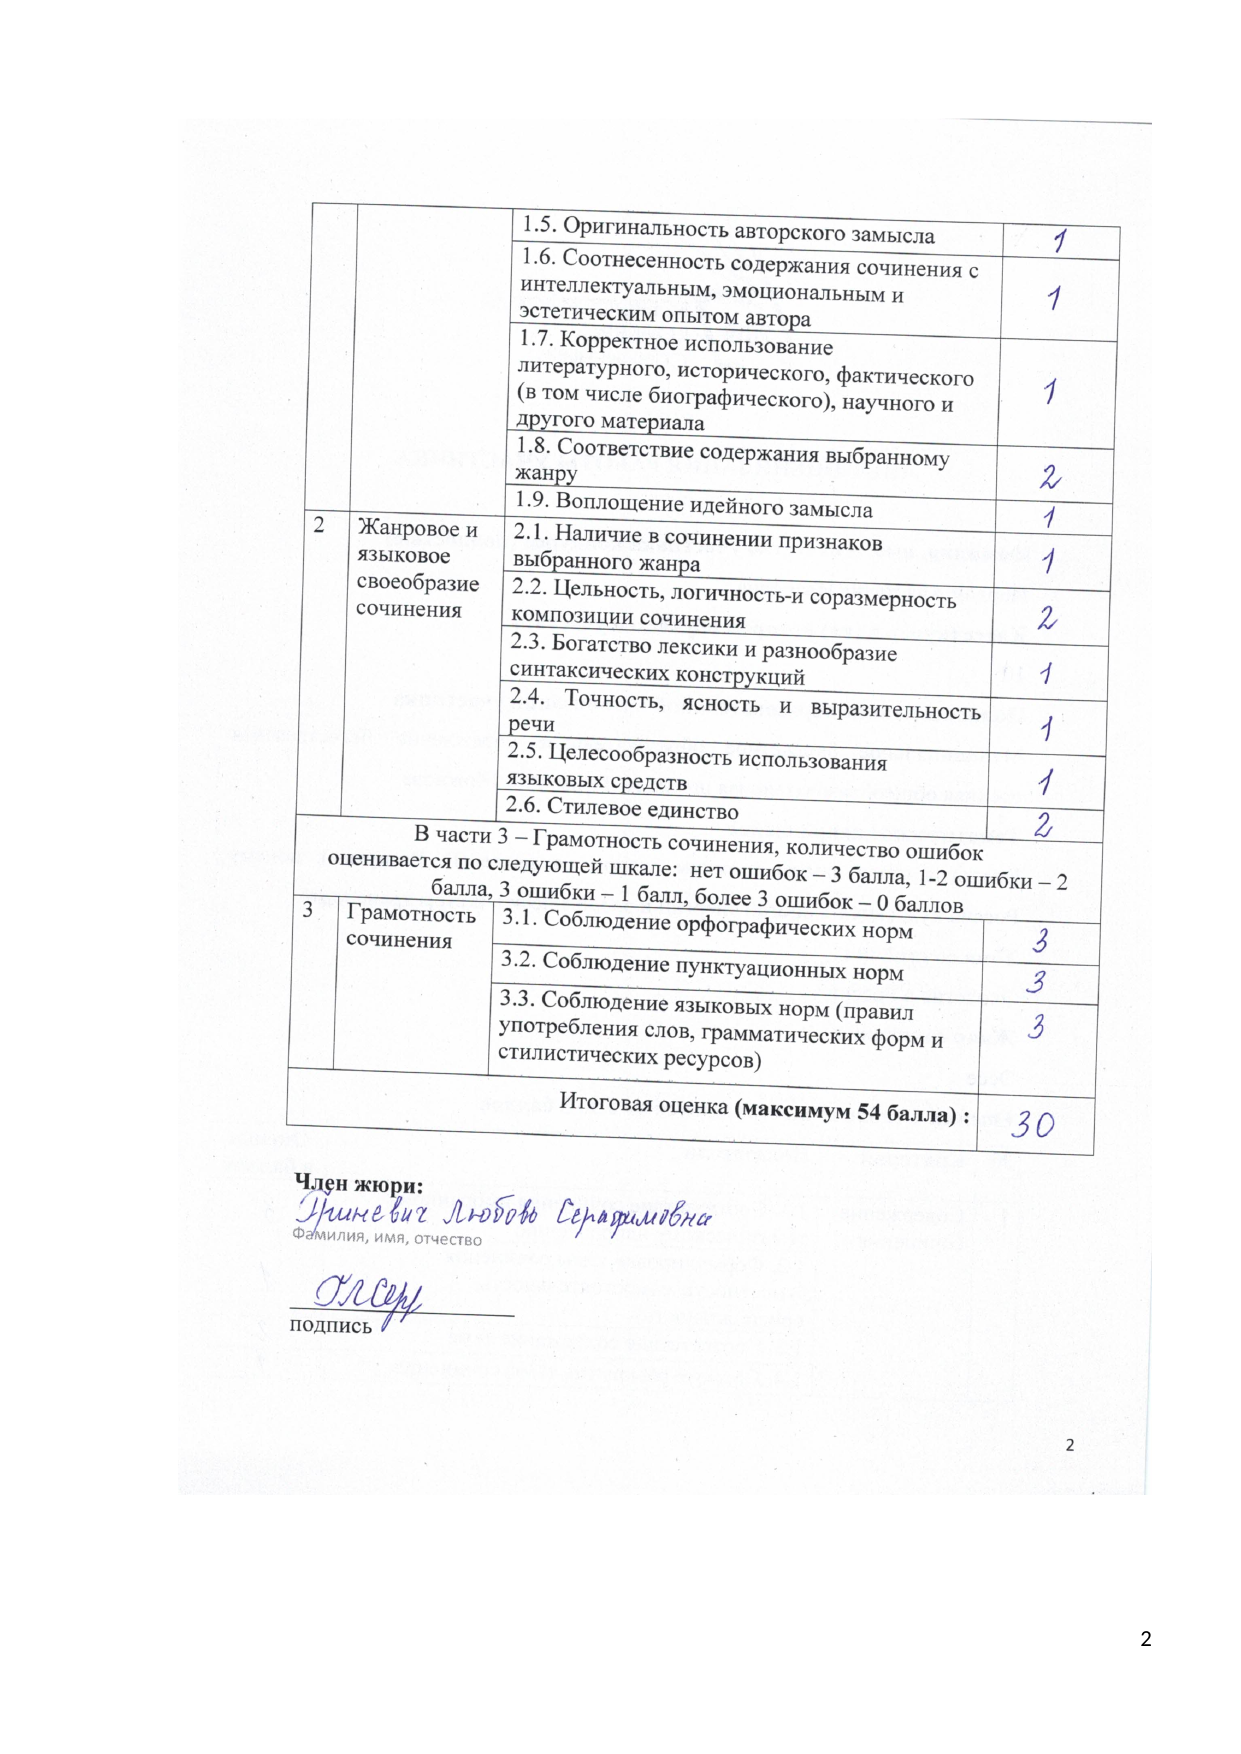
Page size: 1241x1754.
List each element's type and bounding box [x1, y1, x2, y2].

picture [179, 120, 1152, 1495]
